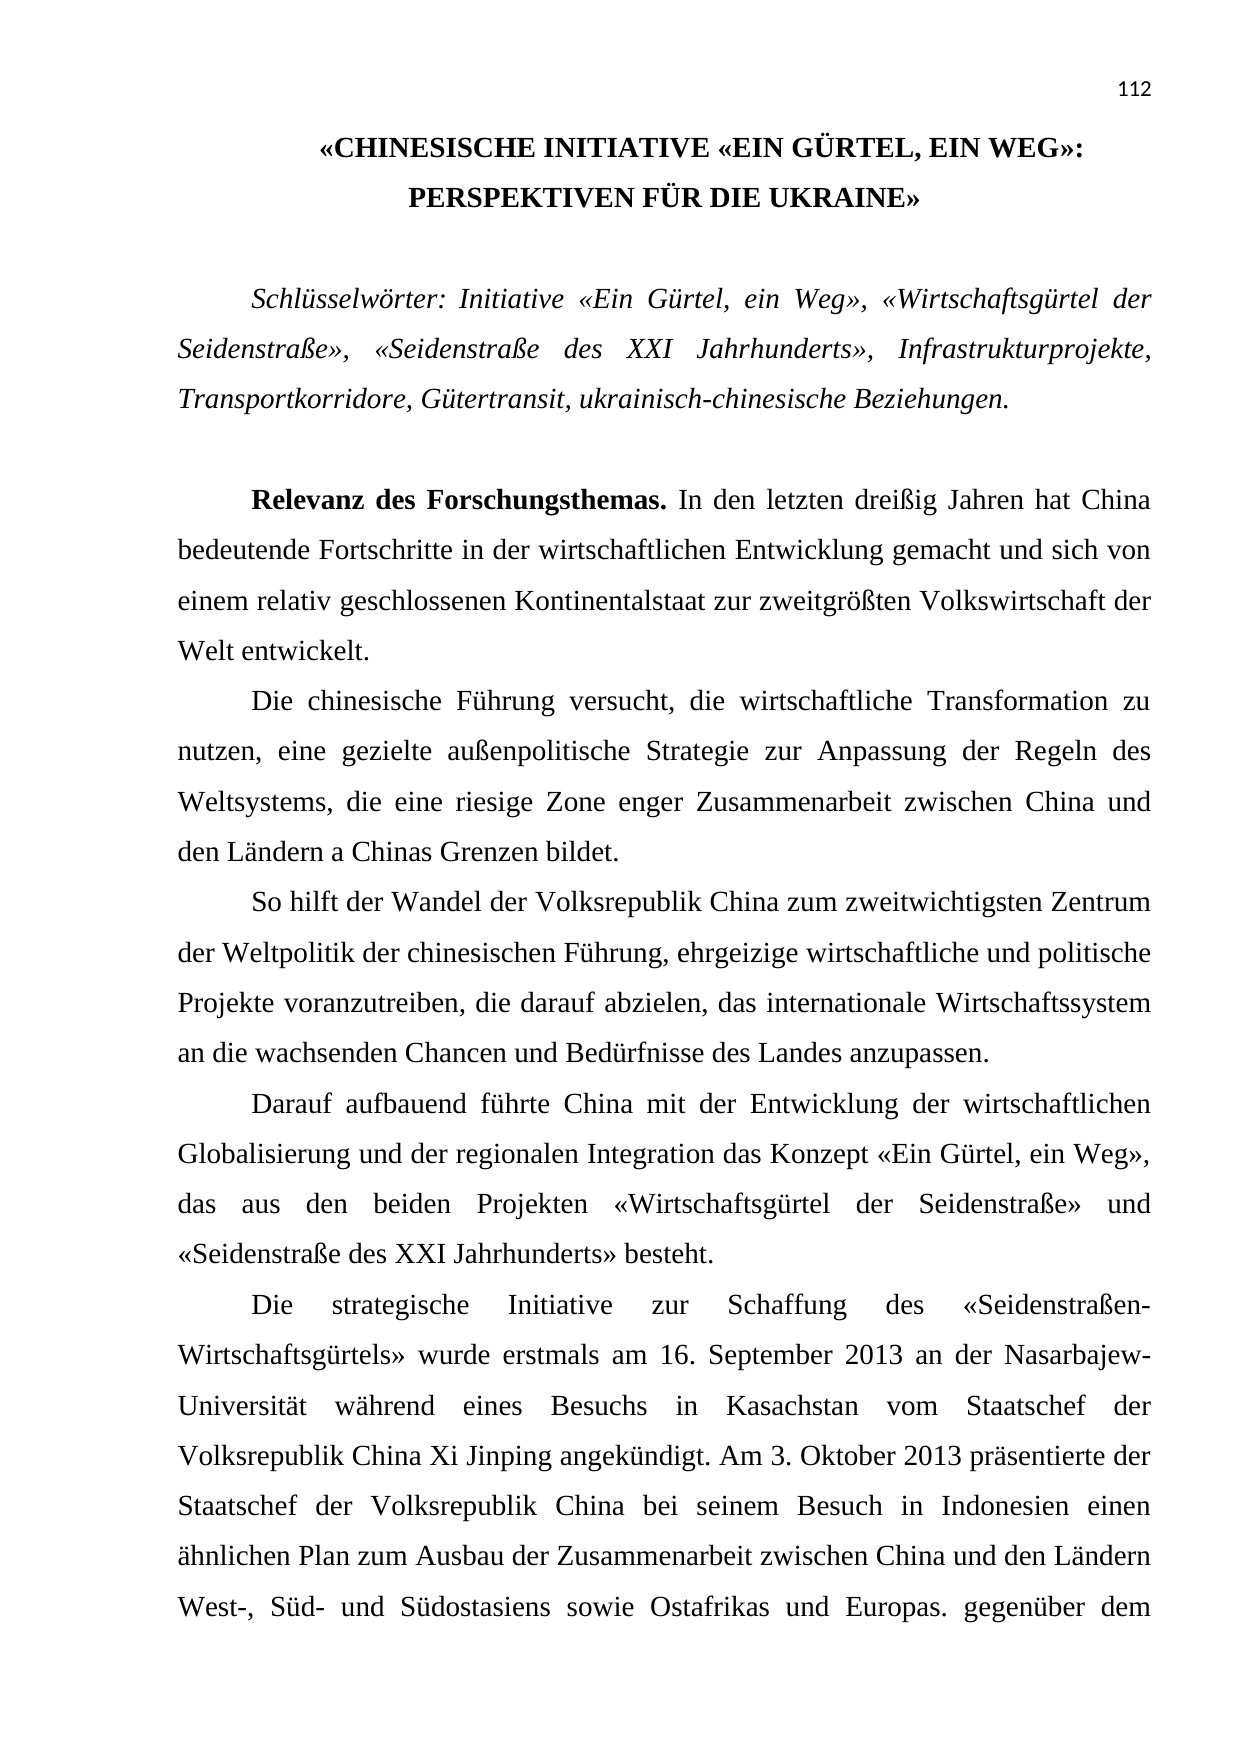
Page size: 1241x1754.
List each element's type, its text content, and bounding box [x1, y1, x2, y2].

text So hilft der Wandel der Volksrepublik China zum zweitwichtigsten Zentrum der Weltpolitik der chinesischen Führung, ehrgeizige wirtschaftliche und politische Projekte voranzutreiben, die darauf abzielen, das internationale Wirtschaftssystem an die wachsenden Chancen und Bedürfnisse des Landes anzupassen. [177, 884, 1152, 1069]
text Schlüsselwörter: Initiative «Ein Gürtel, ein Weg», «Wirtschaftsgürtel der Seidenstraße», «Seidenstraße des XXI Jahrhunderts», Infrastrukturprojekte, Transportkorridore, Gütertransit, ukrainisch-chinesische Beziehungen. [177, 281, 1152, 415]
text Darauf aufbauend führte China mit der Entwicklung der wirtschaftlichen Globalisierung und der regionalen Integration das Konzept «Ein Gürtel, ein Weg», das aus den beiden Projekten «Wirtschaftsgürtel der Seidenstraße» und «Seidenstraße des XXI Jahrhunderts» besteht. [177, 1086, 1152, 1270]
text «CHINESISCHE INITIATIVE «EIN GÜRTEL, EIN WEG»: PERSPEKTIVEN FÜR DIE UKRAINE» [177, 130, 1152, 214]
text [177, 1287, 1152, 1622]
text Relevanz des Forschungsthemas. In den letzten dreißig Jahren hat China bedeutende Fortschritte in der wirtschaftlichen Entwicklung gemacht und sich von einem relativ geschlossenen Kontinentalstaat zur zweitgrößten Volkswirtschaft der Welt entwickelt. [177, 482, 1152, 666]
text Die chinesische Führung versucht, die wirtschaftliche Transformation zu nutzen, eine gezielte außenpolitische Strategie zur Anpassung der Regeln des Weltsystems, die eine riesige Zone enger Zusammenarbeit zwischen China und den Ländern a Chinas Grenzen bildet. [177, 683, 1152, 868]
